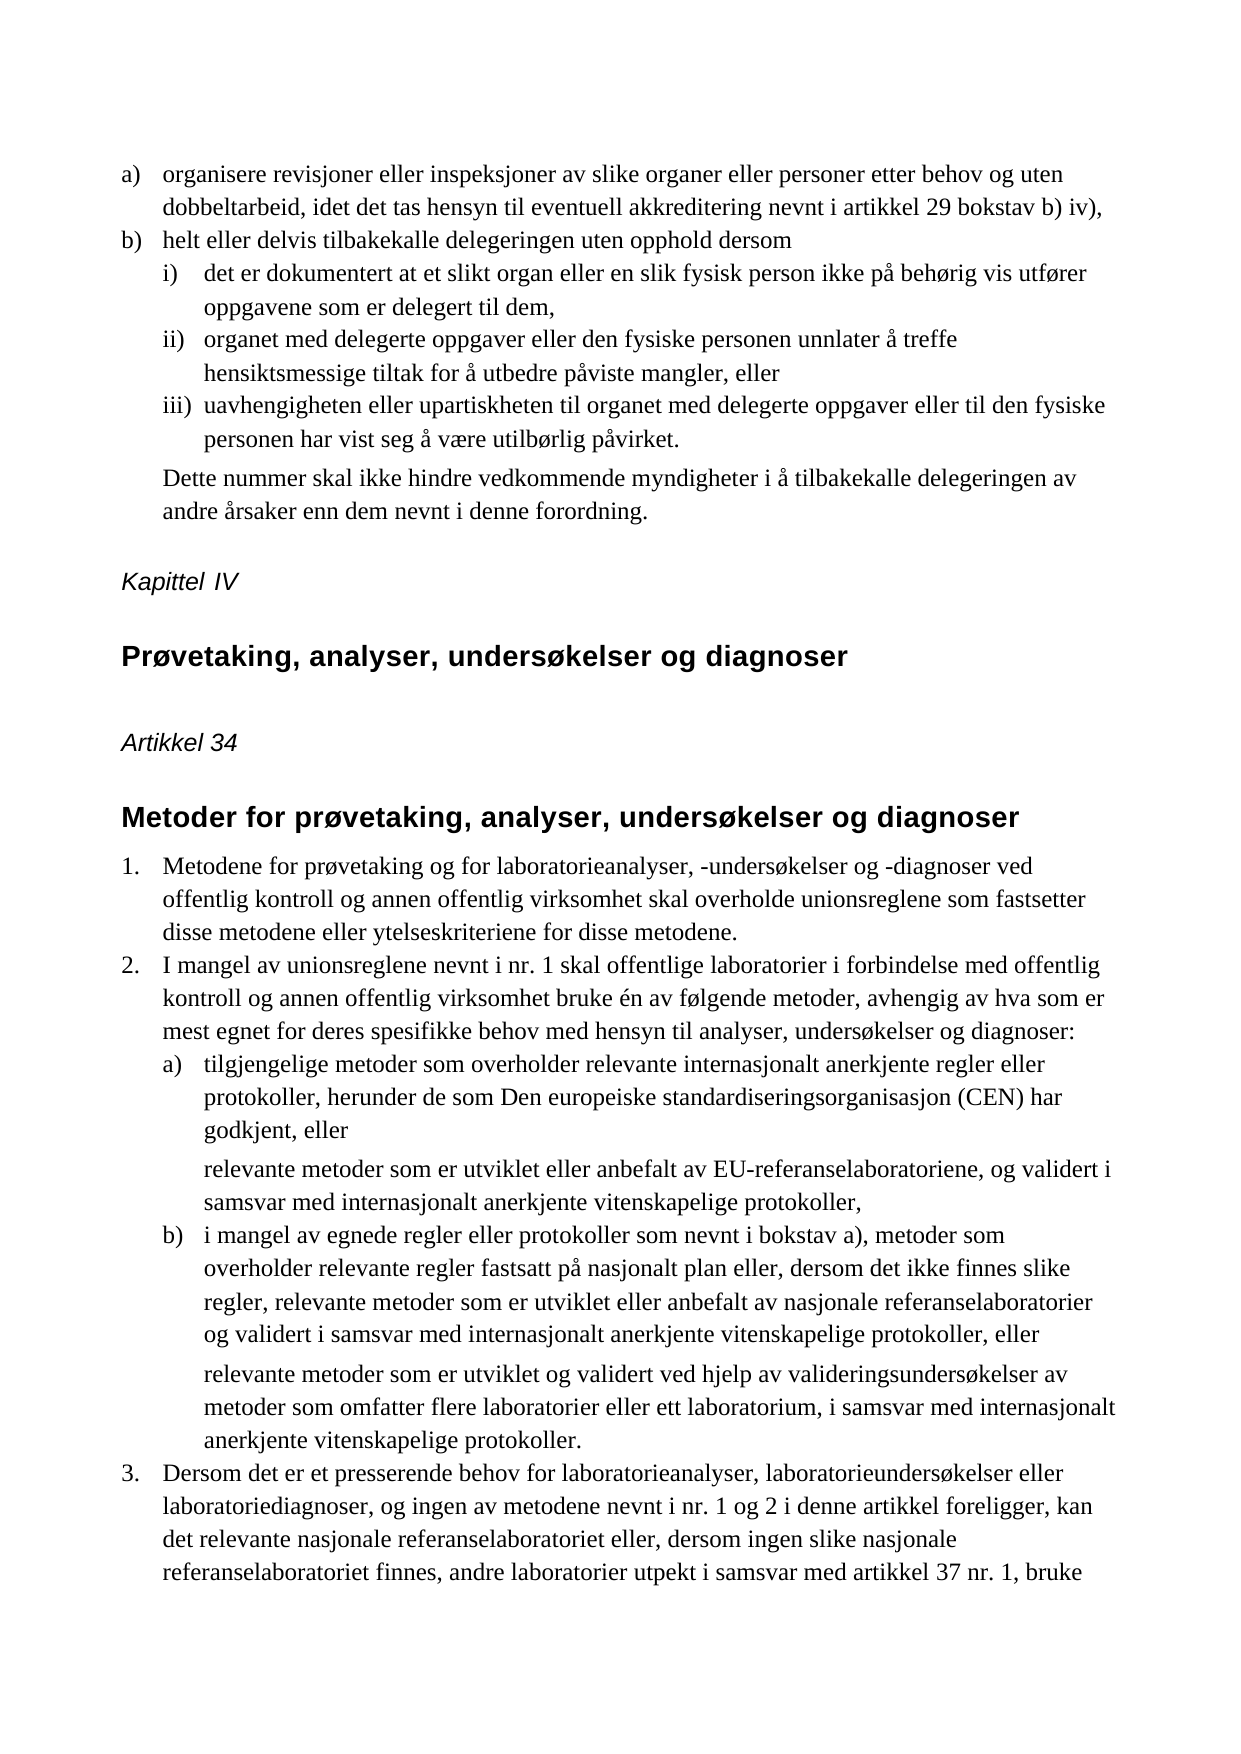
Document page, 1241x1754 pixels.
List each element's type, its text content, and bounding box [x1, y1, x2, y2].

list i) det er dokumentert at et slikt organ eller en slik fysisk person ikke på behørig vis utfører oppgavene som er delegert til dem, [162, 258, 1119, 320]
text Artikkel 34 [121, 727, 1119, 756]
text Kapittel IV [121, 566, 1119, 595]
list iii) uavhengigheten eller upartiskheten til organet med delegerte oppgaver eller til den fysiske personen har vist seg å være utilbørlig påvirket. [162, 391, 1119, 452]
list Dette nummer skal ikke hindre vedkommende myndigheter i å tilbakekalle delegeringen av andre årsaker enn dem nevnt i denne forordning. [162, 463, 1119, 525]
list a) tilgjengelige metoder som overholder relevante internasjonalt anerkjente regler eller protokoller, herunder de som Den europeiske standardiseringsorganisasjon (CEN) har godkjent, eller [162, 1049, 1119, 1144]
list ii) organet med delegerte oppgaver eller den fysiske personen unnlater å treffe hensiktsmessige tiltak for å utbedre påviste mangler, eller [162, 324, 1119, 386]
list b) helt eller delvis tilbakekalle delegeringen uten opphold dersom [121, 226, 1119, 254]
list a) organisere revisjoner eller inspeksjoner av slike organer eller personer etter behov og uten dobbeltarbeid, idet det tas hensyn til eventuell akkreditering nevnt i artikkel 29 bokstav b) iv), [121, 159, 1119, 221]
list relevante metoder som er utviklet og validert ved hjelp av valideringsundersøkelser av metoder som omfatter flere laboratorier eller ett laboratorium, i samsvar med internasjonalt anerkjente vitenskapelige protokoller. [204, 1359, 1119, 1454]
subtitle Metoder for prøvetaking, analyser, undersøkelser og diagnoser [121, 800, 1119, 833]
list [121, 1458, 1119, 1586]
list 1. Metodene for prøvetaking og for laboratorieanalyser, -undersøkelser og -diagnoser ved offentlig kontroll og annen offentlig virksomhet skal overholde unionsreglene som fastsetter disse metodene eller ytelseskriteriene for disse metodene. [121, 851, 1119, 946]
list 2. I mangel av unionsreglene nevnt i nr. 1 skal offentlige laboratorier i forbindelse med offentlig kontroll og annen offentlig virksomhet bruke én av følgende metoder, avhengig av hva som er mest egnet for deres spesifikke behov med hensyn til analyser, undersøkelser og diagnoser: [121, 950, 1119, 1045]
list b) i mangel av egnede regler eller protokoller som nevnt i bokstav a), metoder som overholder relevante regler fastsatt på nasjonalt plan eller, dersom det ikke finnes slike regler, relevante metoder som er utviklet eller anbefalt av nasjonale referanselaboratorier og validert i samsvar med internasjonalt anerkjente vitenskapelige protokoller, eller [162, 1221, 1119, 1348]
subtitle Prøvetaking, analyser, undersøkelser og diagnoser [121, 639, 1119, 672]
list relevante metoder som er utviklet eller anbefalt av EU-referanselaboratoriene, og validert i samsvar med internasjonalt anerkjente vitenskapelige protokoller, [204, 1154, 1119, 1216]
